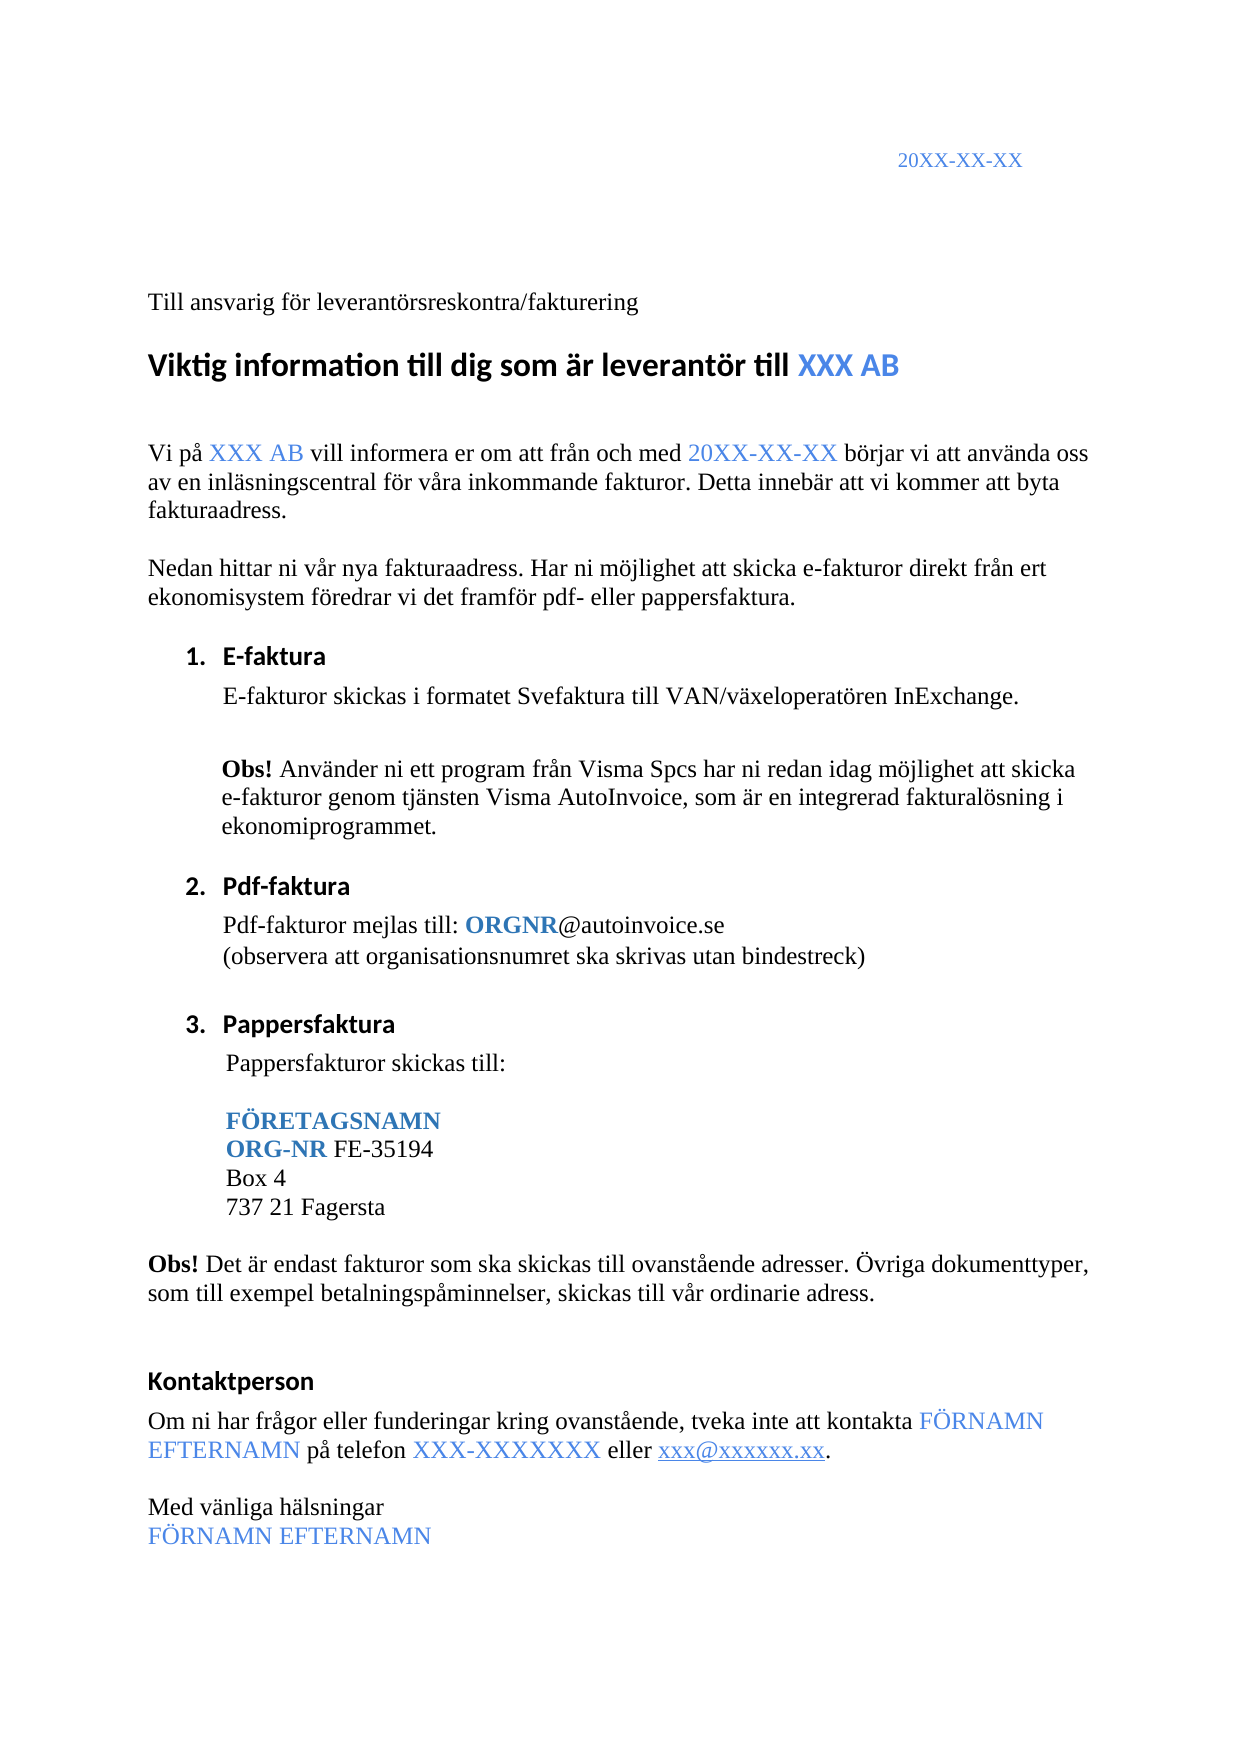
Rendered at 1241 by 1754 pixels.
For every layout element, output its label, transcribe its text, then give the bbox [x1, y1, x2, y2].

subtitle E-fakturor skickas i formatet Svefaktura till VAN/växeloperatören InExchange. [223, 681, 1093, 745]
text 20XX-XX-XX [148, 148, 1093, 200]
subtitle Kontaktperson [148, 1364, 1093, 1397]
text FÖRNAMN EFTERNAMN [148, 1521, 1093, 1550]
text Vi på XXX AB vill informera er om att från och med 20XX-XX-XX börjar vi att använda oss av en inläsningscentral för våra inkommande fakturor. Detta innebär att vi kommer att byta fakturaadress. [148, 438, 1093, 524]
text 737 21 Fagersta [226, 1192, 1093, 1249]
subtitle Pappersfaktura [185, 1007, 1093, 1040]
subtitle Pdf-faktura [185, 869, 1093, 902]
text Obs! Använder ni ett program från Visma Spcs har ni redan idag möjlighet att skicka e-fakturor genom tjänsten Visma AutoInvoice, som är en integrerad fakturalösning i ekonomiprogrammet. [221, 754, 1093, 840]
subtitle E-faktura [185, 639, 1093, 672]
subtitle Viktig information till dig som är leverantör till XXX AB [148, 344, 1093, 385]
text Om ni har frågor eller funderingar kring ovanstående, tveka inte att kontakta FÖRNAMN EFTERNAMN på telefon XXX-XXXXXXX eller xxx@xxxxxx.xx. [148, 1406, 1093, 1463]
subtitle Pdf-fakturor mejlas till: ORGNR@autoinvoice.se (observera att organisationsnumret ska skrivas utan bindestreck) [223, 910, 1093, 970]
text Nedan hittar ni vår nya fakturaadress. Har ni möjlighet att skicka e-fakturor direkt från ert ekonomisystem föredrar vi det framför pdf- eller pappersfaktura. [148, 553, 1093, 611]
text Pappersfakturor skickas till: FÖRETAGSNAMN ORG-NR FE-35194 Box 4 [226, 1048, 1093, 1192]
text Obs! Det är endast fakturor som ska skickas till ovanstående adresser. Övriga dokumenttyper, som till exempel betalningspåminnelser, skickas till vår ordinarie adress. [148, 1249, 1093, 1307]
text Med vänliga hälsningar [148, 1492, 1093, 1521]
text Till ansvarig för leverantörsreskontra/fakturering [148, 287, 1093, 315]
